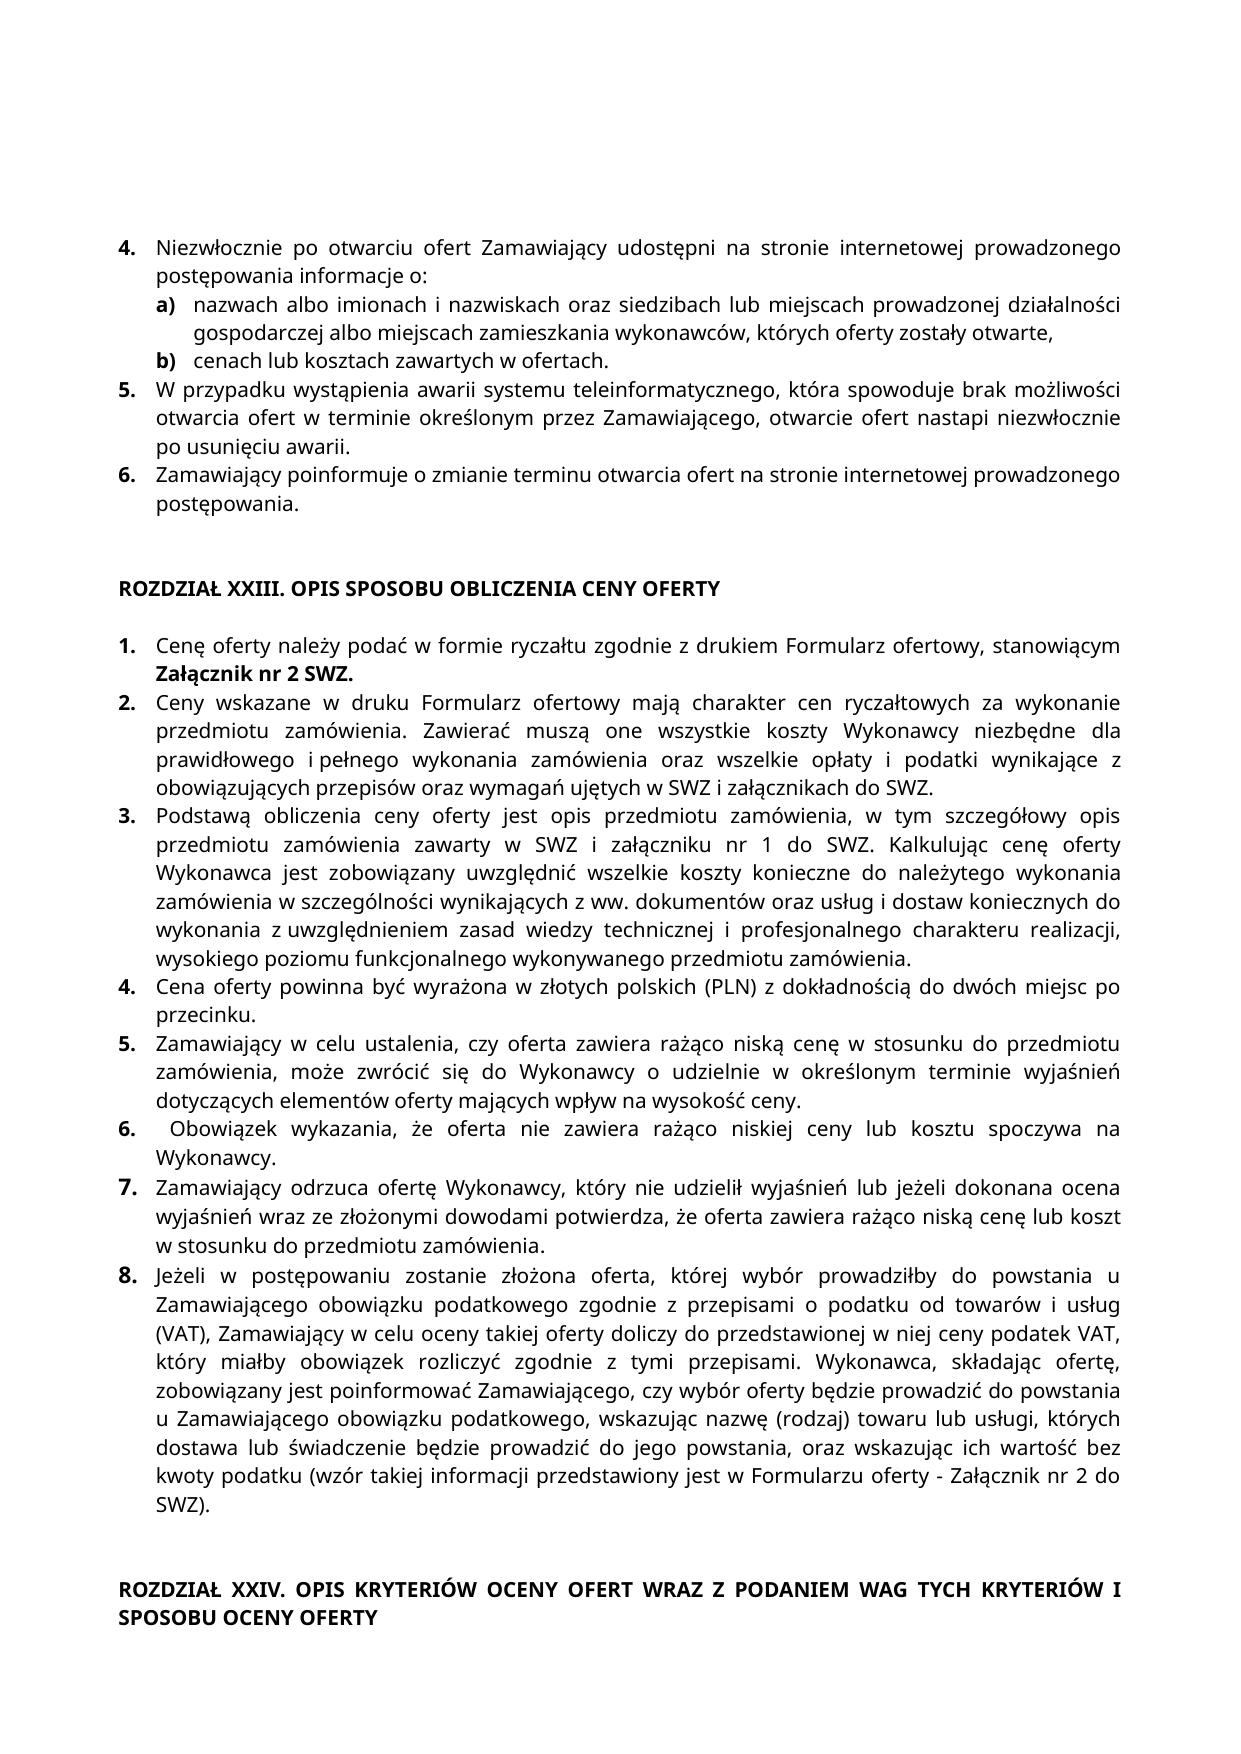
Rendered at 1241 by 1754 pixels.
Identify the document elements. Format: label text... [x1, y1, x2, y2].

list Niezwłocznie po otwarciu ofert Zamawiający udostępni na stronie internetowej prowadzonego postępowania informacje o: [118, 233, 1122, 290]
list Ceny wskazane w druku Formularz ofertowy mają charakter cen ryczałtowych za wykonanie przedmiotu zamówienia. Zawierać muszą one wszystkie koszty Wykonawcy niezbędne dla prawidłowego i pełnego wykonania zamówienia oraz wszelkie opłaty i podatki wynikające z obowiązujących przepisów oraz wymagań ujętych w SWZ i załącznikach do SWZ. [118, 688, 1122, 802]
list Jeżeli w postępowaniu zostanie złożona oferta, której wybór prowadziłby do powstania u Zamawiającego obowiązku podatkowego zgodnie z przepisami o podatku od towarów i usług (VAT), Zamawiający w celu oceny takiej oferty doliczy do przedstawionej w niej ceny podatek VAT, który miałby obowiązek rozliczyć zgodnie z tymi przepisami. Wykonawca, składając ofertę, zobowiązany jest poinformować Zamawiającego, czy wybór oferty będzie prowadzić do powstania u Zamawiającego obowiązku podatkowego, wskazując nazwę (rodzaj) towaru lub usługi, których dostawa lub świadczenie będzie prowadzić do jego powstania, oraz wskazując ich wartość bez kwoty podatku (wzór takiej informacji przedstawiony jest w Formularzu oferty - Załącznik nr 2 do SWZ). [118, 1259, 1122, 1518]
list Cenę oferty należy podać w formie ryczałtu zgodnie z drukiem Formularz ofertowy, stanowiącym Załącznik nr 2 SWZ. [118, 631, 1122, 688]
list W przypadku wystąpienia awarii systemu teleinformatycznego, która spowoduje brak możliwości otwarcia ofert w terminie określonym przez Zamawiającego, otwarcie ofert nastapi niezwłocznie po usunięciu awarii. [118, 375, 1122, 460]
list Zamawiający odrzuca ofertę Wykonawcy, który nie udzielił wyjaśnień lub jeżeli dokonana ocena wyjaśnień wraz ze złożonymi dowodami potwierdza, że oferta zawiera rażąco niską cenę lub koszt w stosunku do przedmiotu zamówienia. [118, 1171, 1122, 1259]
list nazwach albo imionach i nazwiskach oraz siedzibach lub miejscach prowadzonej działalności gospodarczej albo miejscach zamieszkania wykonawców, których oferty zostały otwarte, [156, 290, 1122, 347]
list Zamawiający poinformuje o zmianie terminu otwarcia ofert na stronie internetowej prowadzonego postępowania. [118, 460, 1122, 517]
list Podstawą obliczenia ceny oferty jest opis przedmiotu zamówienia, w tym szczegółowy opis przedmiotu zamówienia zawarty w SWZ i załączniku nr 1 do SWZ. Kalkulując cenę oferty Wykonawca jest zobowiązany uwzględnić wszelkie koszty konieczne do należytego wykonania zamówienia w szczególności wynikających z ww. dokumentów oraz usług i dostaw koniecznych do wykonania z uwzględnieniem zasad wiedzy technicznej i profesjonalnego charakteru realizacji, wysokiego poziomu funkcjonalnego wykonywanego przedmiotu zamówienia. [118, 802, 1122, 972]
list cenach lub kosztach zawartych w ofertach. [156, 347, 1122, 375]
list Zamawiający w celu ustalenia, czy oferta zawiera rażąco niską cenę w stosunku do przedmiotu zamówienia, może zwrócić się do Wykonawcy o udzielnie w określonym terminie wyjaśnień dotyczących elementów oferty mających wpływ na wysokość ceny. [118, 1029, 1122, 1114]
text ROZDZIAŁ XXIV. OPIS KRYTERIÓW OCENY OFERT WRAZ Z PODANIEM WAG TYCH KRYTERIÓW I SPOSOBU OCENY OFERTY [118, 1575, 1122, 1632]
list Obowiązek wykazania, że oferta nie zawiera rażąco niskiej ceny lub kosztu spoczywa na Wykonawcy. [118, 1114, 1122, 1171]
text ROZDZIAŁ XXIII. OPIS SPOSOBU OBLICZENIA CENY OFERTY [118, 574, 1122, 602]
list Cena oferty powinna być wyrażona w złotych polskich (PLN) z dokładnością do dwóch miejsc po przecinku. [118, 972, 1122, 1029]
